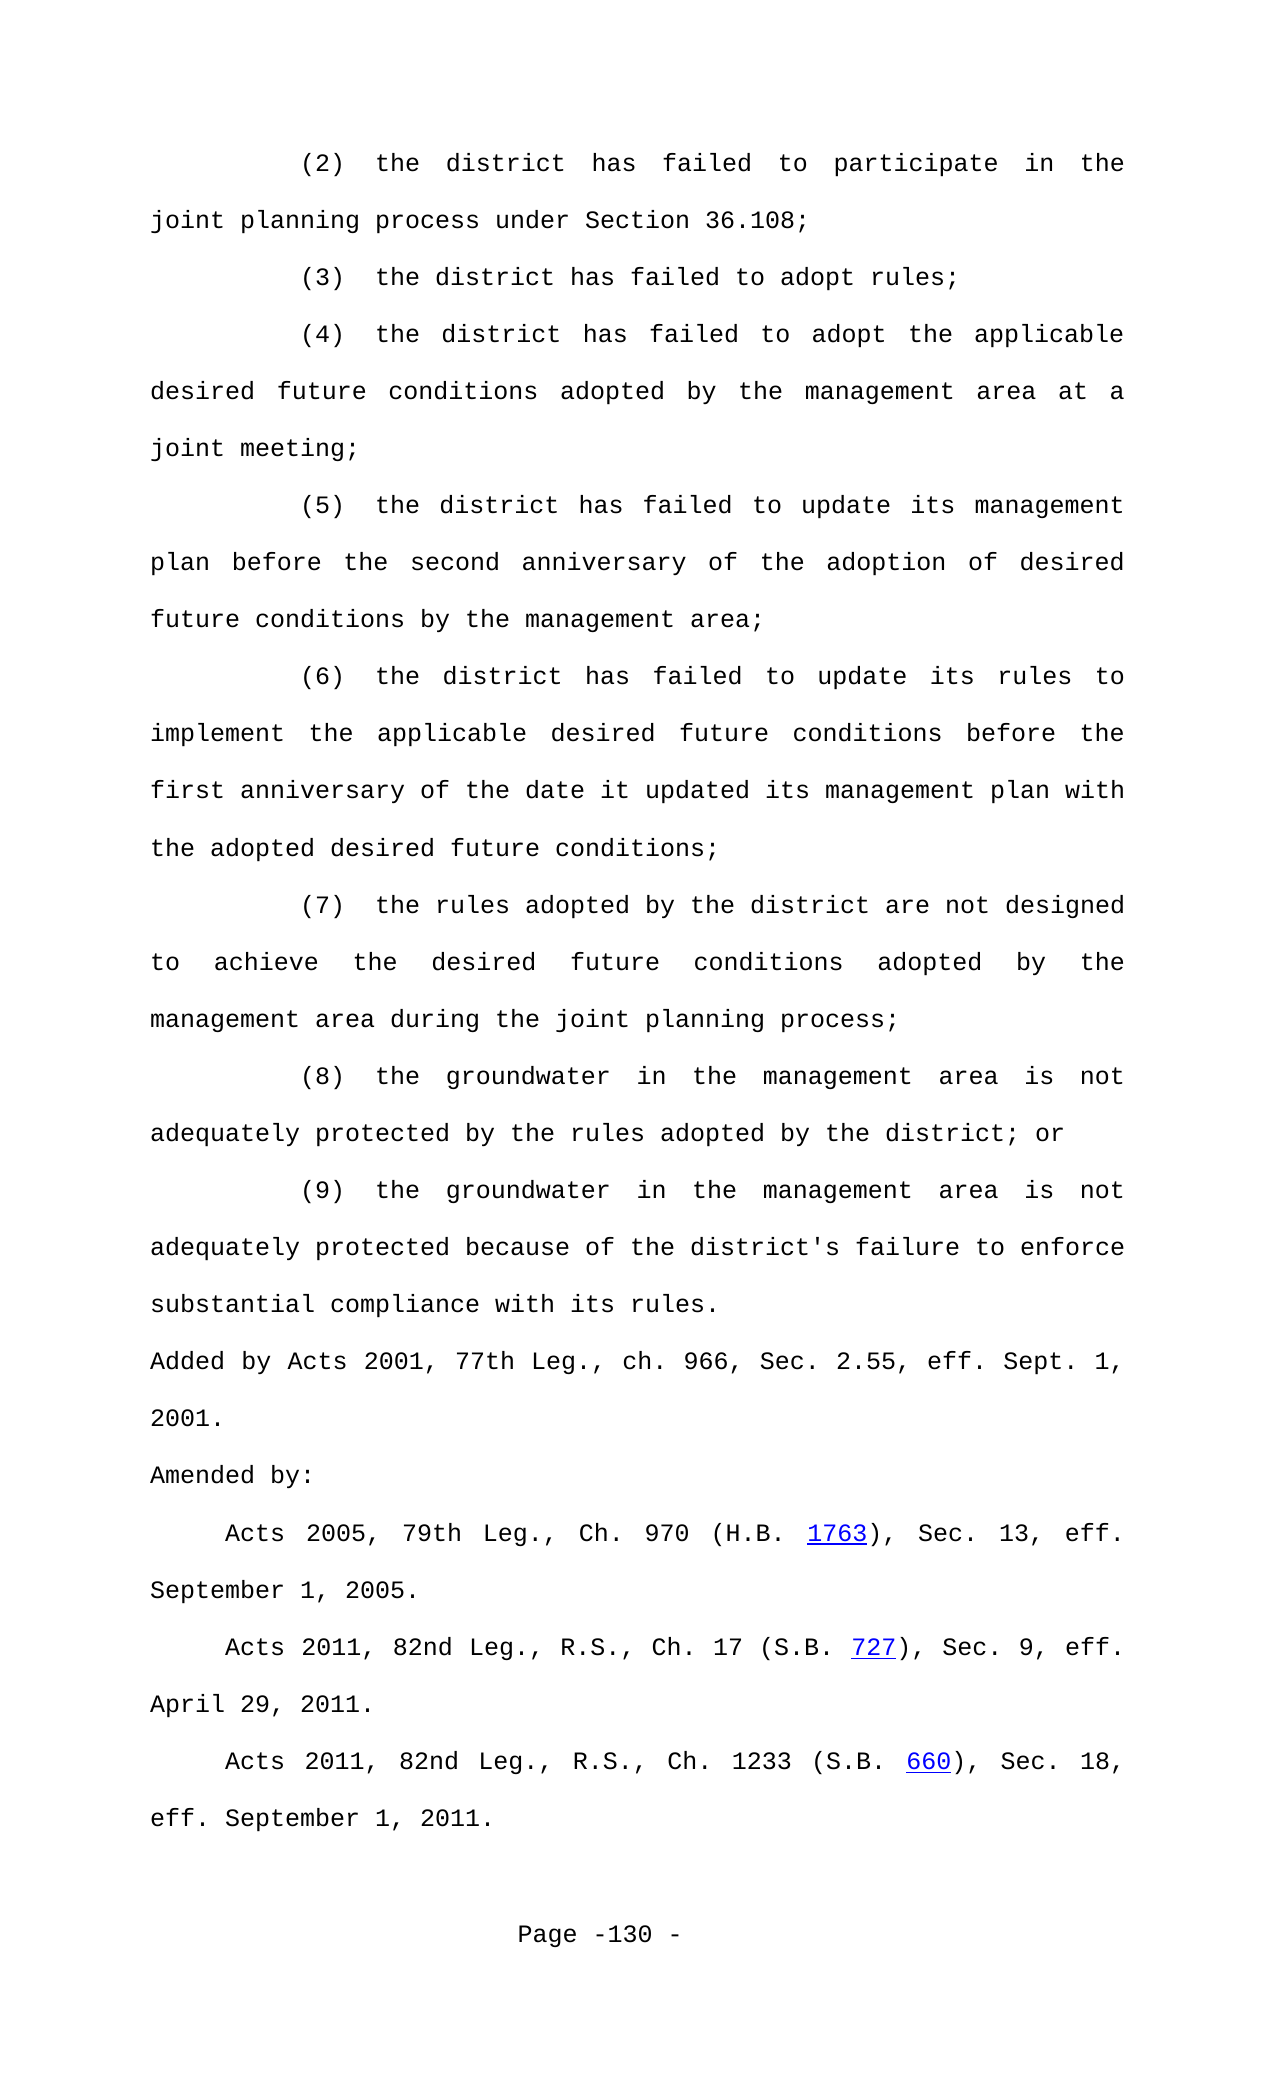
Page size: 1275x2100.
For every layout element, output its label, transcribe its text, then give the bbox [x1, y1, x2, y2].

text (8) the groundwater in the management area is not adequately protected by the rules adopted by the district; or [150, 1063, 1125, 1149]
text Amended by: [150, 1463, 1125, 1491]
text (4) the district has failed to adopt the applicable desired future conditions adopted by the management area at a joint meeting; [150, 321, 1125, 464]
text Acts 2011, 82nd Leg., R.S., Ch. 17 (S.B. 727), Sec. 9, eff. April 29, 2011. [150, 1634, 1125, 1720]
text Acts 2011, 82nd Leg., R.S., Ch. 1233 (S.B. 660), Sec. 18, eff. September 1, 2011. [150, 1748, 1125, 1834]
text (2) the district has failed to participate in the joint planning process under Section 36.108; [150, 150, 1125, 236]
text (7) the rules adopted by the district are not designed to achieve the desired future conditions adopted by the management area during the joint planning process; [150, 892, 1125, 1035]
text Acts 2005, 79th Leg., Ch. 970 (H.B. 1763), Sec. 13, eff. September 1, 2005. [150, 1520, 1125, 1606]
text (9) the groundwater in the management area is not adequately protected because of the district's failure to enforce substantial compliance with its rules. [150, 1177, 1125, 1320]
text (3) the district has failed to adopt rules; [150, 264, 1125, 293]
text Added by Acts 2001, 77th Leg., ch. 966, Sec. 2.55, eff. Sept. 1, 2001. [150, 1349, 1125, 1434]
text (5) the district has failed to update its management plan before the second anniversary of the adoption of desired future conditions by the management area; [150, 492, 1125, 635]
text (6) the district has failed to update its rules to implement the applicable desired future conditions before the first anniversary of the date it updated its management plan with the adopted desired future conditions; [150, 664, 1125, 863]
